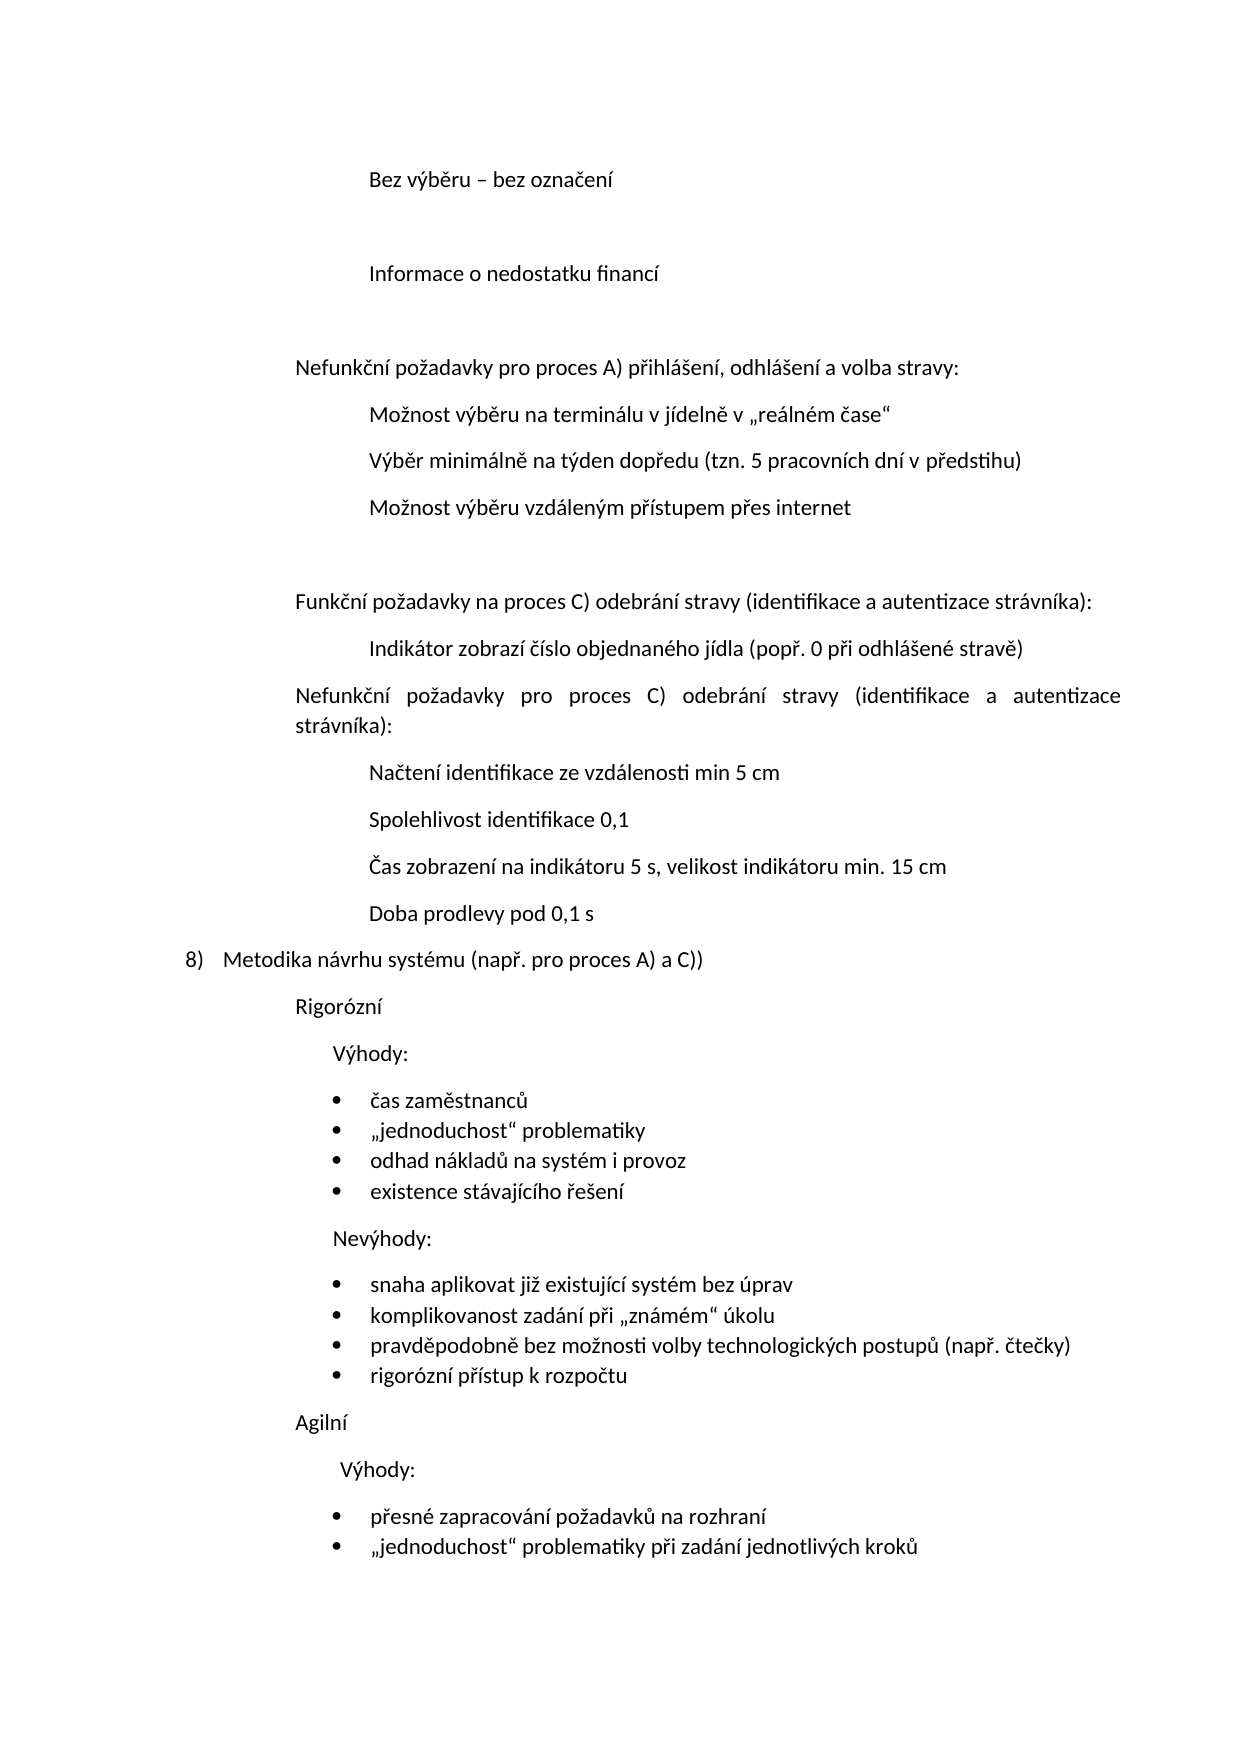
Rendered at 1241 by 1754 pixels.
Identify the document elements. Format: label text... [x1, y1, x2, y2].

text Agilní [295, 1408, 1122, 1436]
text Spolehlivost identifikace 0,1 [295, 805, 1122, 833]
text Nefunkční požadavky pro proces C) odebrání stravy (identifikace a autentizace strávníka): [295, 681, 1122, 739]
list snaha aplikovat již existující systém bez úprav [333, 1271, 1122, 1299]
text Čas zobrazení na indikátoru 5 s, velikost indikátoru min. 15 cm [295, 852, 1122, 880]
list komplikovanost zadání při „známém“ úkolu [333, 1301, 1122, 1329]
text Informace o nedostatku financí [221, 259, 1122, 287]
list pravděpodobně bez možnosti volby technologických postupů (např. čtečky) [333, 1331, 1122, 1359]
text Indikátor zobrazí číslo objednaného jídla (popř. 0 při odhlášené stravě) [221, 634, 1122, 662]
text Nevýhody: [295, 1224, 1122, 1252]
text Načtení identifikace ze vzdálenosti min 5 cm [295, 758, 1122, 786]
text Rigorózní [221, 992, 1122, 1021]
list existence stávajícího řešení [333, 1177, 1122, 1205]
text Funkční požadavky na proces C) odebrání stravy (identifikace a autentizace strávníka): [221, 587, 1122, 615]
list Metodika návrhu systému (např. pro proces A) a C)) [185, 946, 1122, 974]
text Výběr minimálně na týden dopředu (tzn. 5 pracovních dní v předstihu) [221, 447, 1122, 475]
list přesné zapracování požadavků na rozhraní [333, 1502, 1122, 1530]
text Výhody: [333, 1455, 1122, 1483]
list „jednoduchost“ problematiky [333, 1116, 1122, 1144]
text Nefunkční požadavky pro proces A) přihlášení, odhlášení a volba stravy: [221, 353, 1122, 381]
text Výhody: [333, 1039, 1122, 1067]
text Možnost výběru na terminálu v jídelně v „reálném čase“ [221, 400, 1122, 428]
text Bez výběru – bez označení [295, 165, 1122, 193]
list odhad nákladů na systém i provoz [333, 1147, 1122, 1175]
list „jednoduchost“ problematiky při zadání jednotlivých kroků [333, 1532, 1122, 1560]
list rigorózní přístup k rozpočtu [333, 1361, 1122, 1389]
list čas zaměstnanců [333, 1086, 1122, 1114]
text Možnost výběru vzdáleným přístupem přes internet [221, 493, 1122, 522]
text Doba prodlevy pod 0,1 s [295, 899, 1122, 927]
